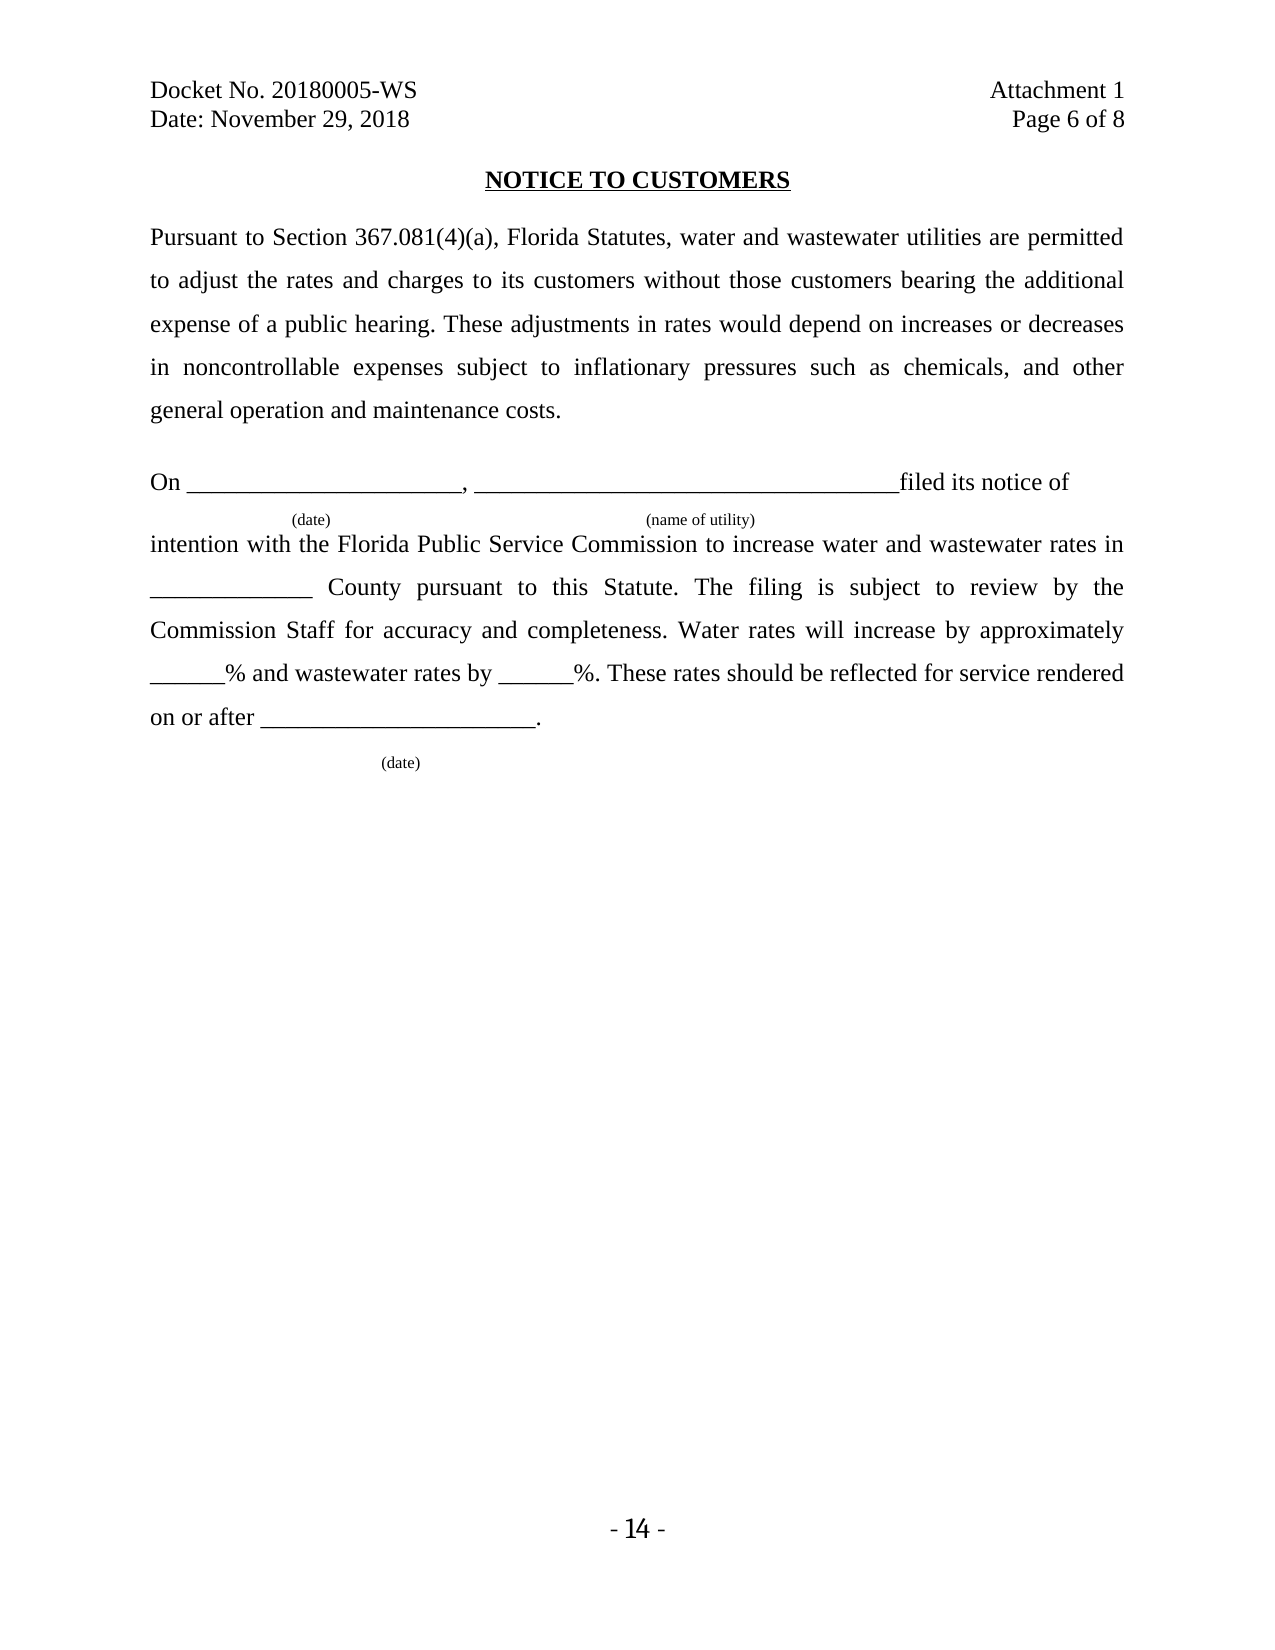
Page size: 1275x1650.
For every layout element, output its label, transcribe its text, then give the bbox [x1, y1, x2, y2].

text (date) (name of utility) [150, 510, 1125, 529]
text On ______________________, __________________________________filed its notice of [150, 467, 1125, 496]
text (date) [150, 745, 1125, 773]
text intention with the Florida Public Service Commission to increase water and wastewater rates in _____________ County pursuant to this Statute. The filing is subject to review by the Commission Staff for accuracy and completeness. Water rates will increase by approximately ______% and wastewater rates by ______%. These rates should be reflected for service rendered on or after ______________________. [150, 529, 1125, 730]
text Pursuant to Section 367.081(4)(a), Florida Statutes, water and wastewater utilities are permitted to adjust the rates and charges to its customers without those customers bearing the additional expense of a public hearing. These adjustments in rates would depend on increases or decreases in noncontrollable expenses subject to inflationary pressures such as chemicals, and other general operation and maintenance costs. [150, 222, 1125, 424]
text NOTICE TO CUSTOMERS [150, 165, 1125, 194]
